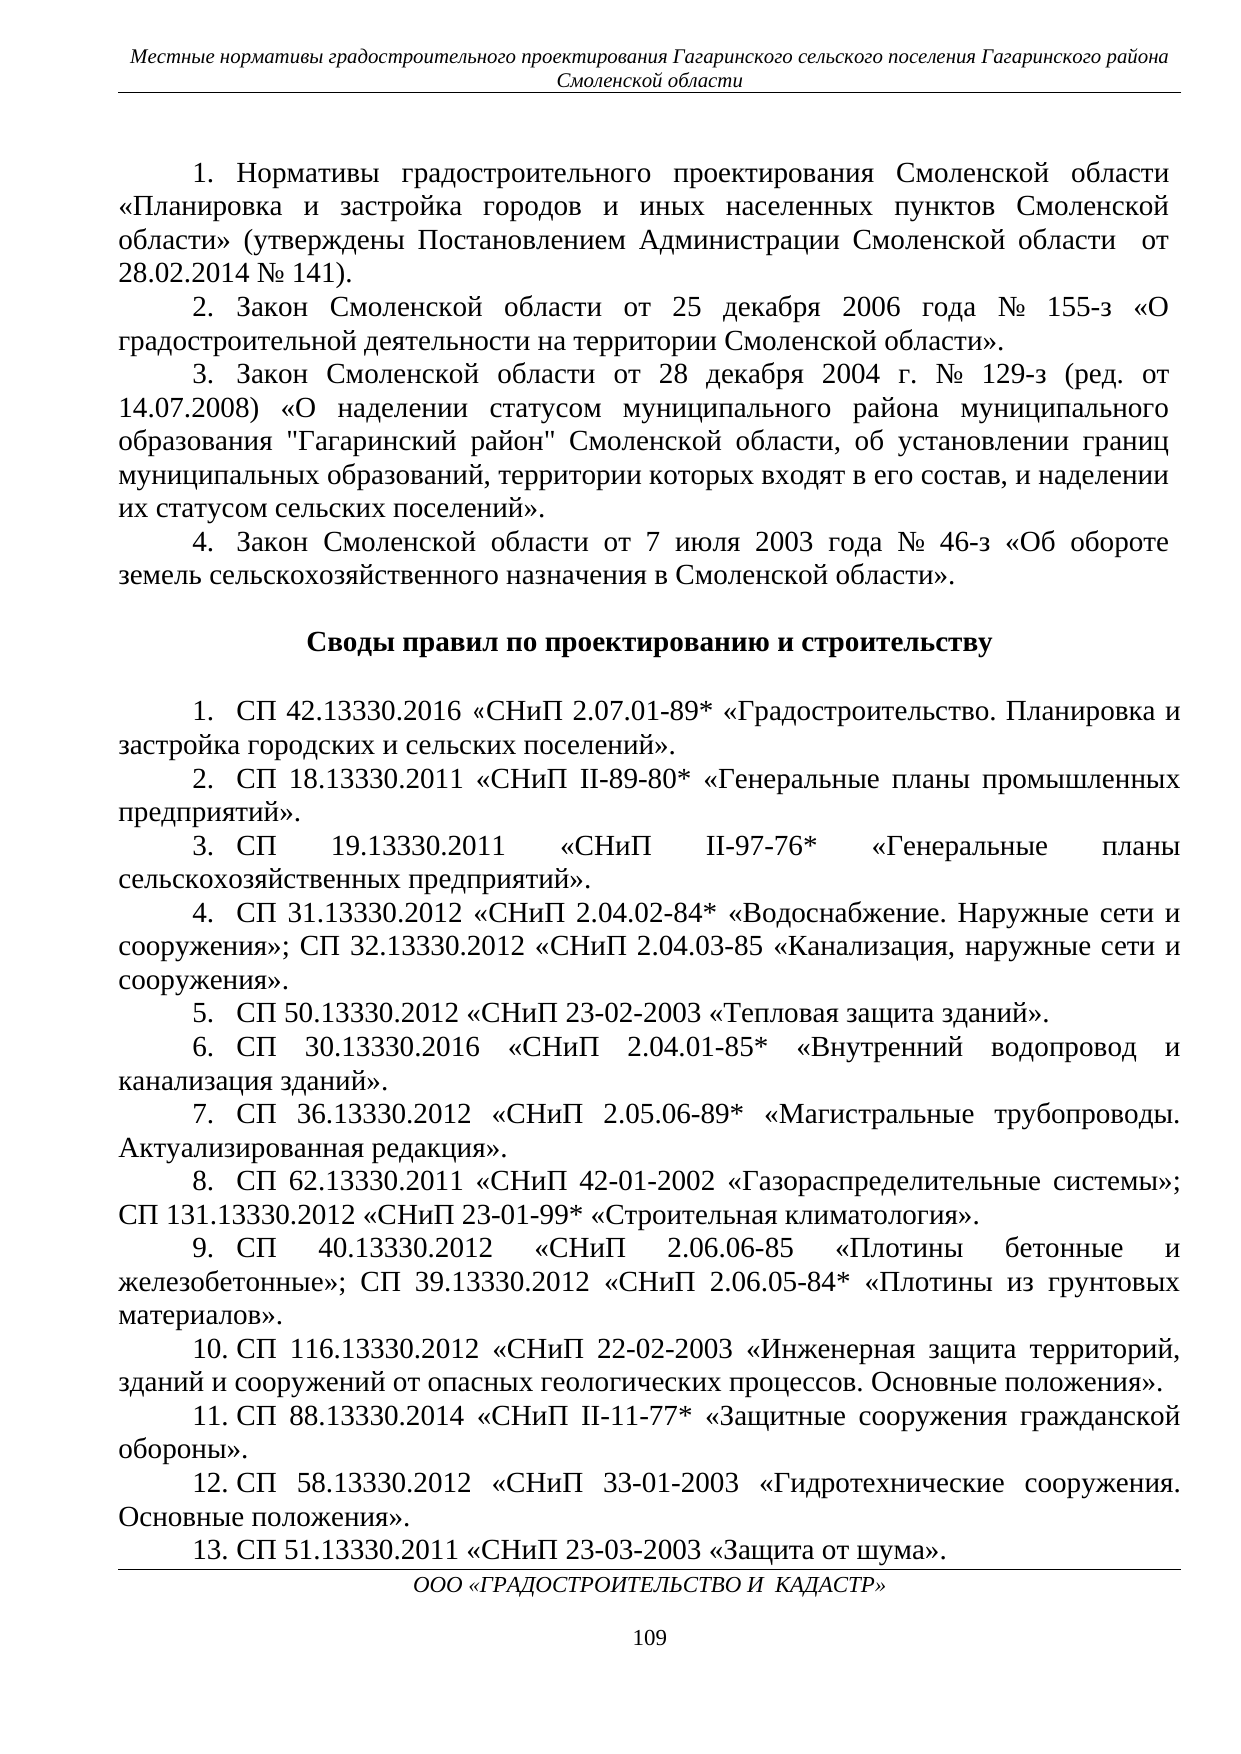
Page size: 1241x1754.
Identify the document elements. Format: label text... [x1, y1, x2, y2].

list СП 88.13330.2014 «СНиП II-11-77* «Защитные сооружения гражданской обороны». [118, 1398, 1181, 1465]
list СП 30.13330.2016 «СНиП 2.04.01-85* «Внутренний водопровод и канализация зданий». [118, 1029, 1181, 1096]
list СП 50.13330.2012 «СНиП 23-02-2003 «Тепловая защита зданий». [118, 996, 1181, 1029]
list СП 31.13330.2012 «СНиП 2.04.02-84* «Водоснабжение. Наружные сети и сооружения»; СП 32.13330.2012 «СНиП 2.04.03-85 «Канализация, наружные сети и сооружения». [118, 895, 1181, 996]
list СП 18.13330.2011 «СНиП II-89-80* «Генеральные планы промышленных предприятий». [118, 761, 1181, 828]
list СП 62.13330.2011 «СНиП 42-01-2002 «Газораспределительные системы»; СП 131.13330.2012 «СНиП 23-01-99* «Строительная климатология». [118, 1163, 1181, 1230]
list СП 42.13330.2016 «СНиП 2.07.01-89* «Градостроительство. Планировка и застройка городских и сельских поселений». [118, 692, 1181, 761]
list Закон Смоленской области от 28 декабря . № 129-з (ред. от 14.07.2008) «О наделении статусом муниципального района муниципального образования "Гагаринский район" Смоленской области, об установлении границ муниципальных образований, территории которых входят в его состав, и наделении их статусом сельских поселений». [118, 356, 1170, 524]
list Закон Смоленской области от 25 декабря 2006 года № 155-з «О градостроительной деятельности на территории Смоленской области». [118, 289, 1170, 356]
list СП 40.13330.2012 «СНиП 2.06.06-85 «Плотины бетонные и железобетонные»; СП 39.13330.2012 «СНиП 2.06.05-84* «Плотины из грунтовых материалов». [118, 1230, 1181, 1331]
list СП 58.13330.2012 «СНиП 33-01-2003 «Гидротехнические сооружения. Основные положения». [118, 1465, 1181, 1532]
list Нормативы градостроительного проектирования Смоленской области «Планировка и застройка городов и иных населенных пунктов Смоленской области» (утверждены Постановлением Администрации Смоленской области от 28.02.2014 № 141). [118, 155, 1170, 289]
list СП 19.13330.2011 «СНиП II-97-76* «Генеральные планы сельскохозяйственных предприятий». [118, 828, 1181, 895]
list СП 116.13330.2012 «СНиП 22-02-2003 «Инженерная защита территорий, зданий и сооружений от опасных геологических процессов. Основные положения». [118, 1331, 1181, 1398]
list Закон Смоленской области от 7 июля 2003 года № 46-з «Об обороте земель сельскохозяйственного назначения в Смоленской области». [118, 524, 1170, 591]
text Своды правил по проектированию и строительству [118, 624, 1181, 658]
list СП 51.13330.2011 «СНиП 23-03-2003 «Защита от шума». [118, 1532, 1181, 1566]
list СП 36.13330.2012 «СНиП 2.05.06-89* «Магистральные трубопроводы. Актуализированная редакция». [118, 1096, 1181, 1163]
